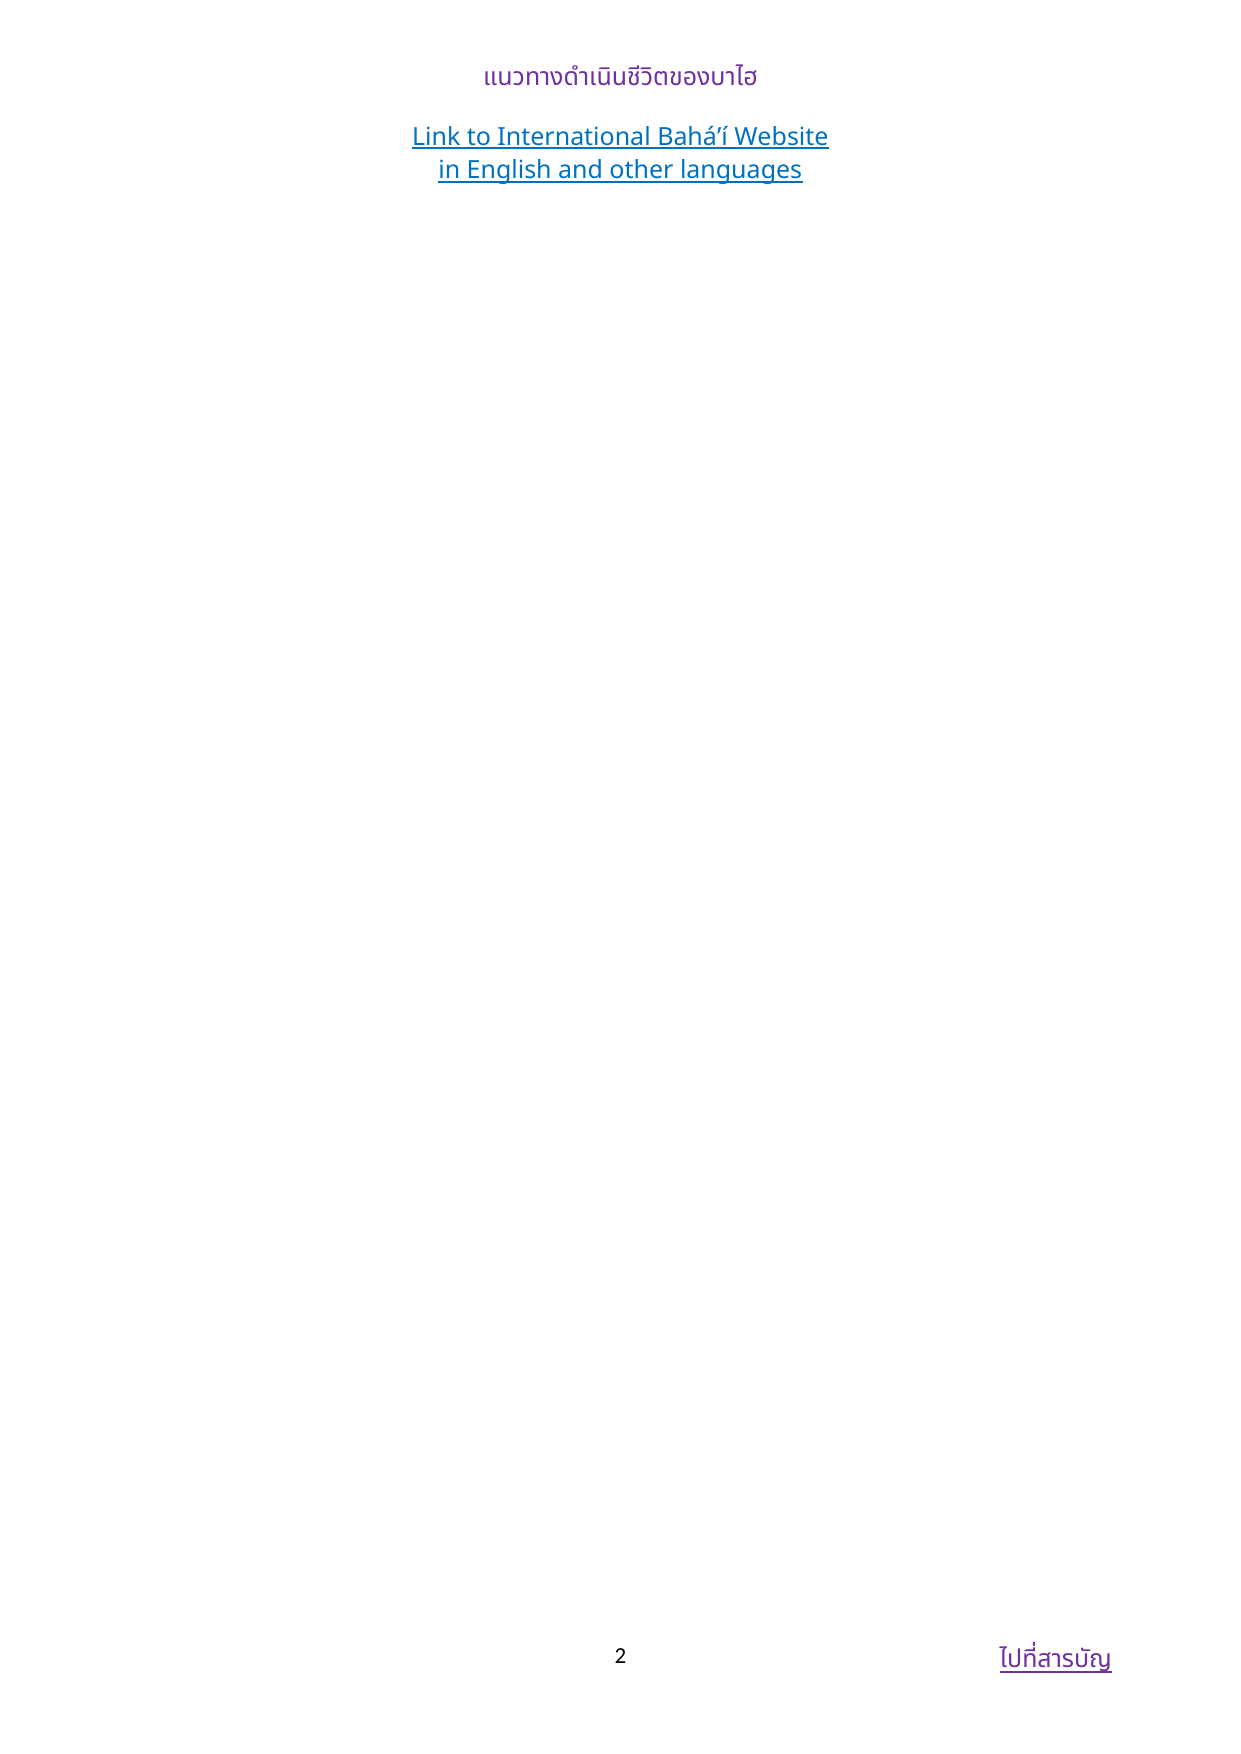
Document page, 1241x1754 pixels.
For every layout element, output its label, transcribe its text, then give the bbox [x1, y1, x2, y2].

text Link to International Bahá’í Website in English and other languages [118, 118, 1122, 186]
